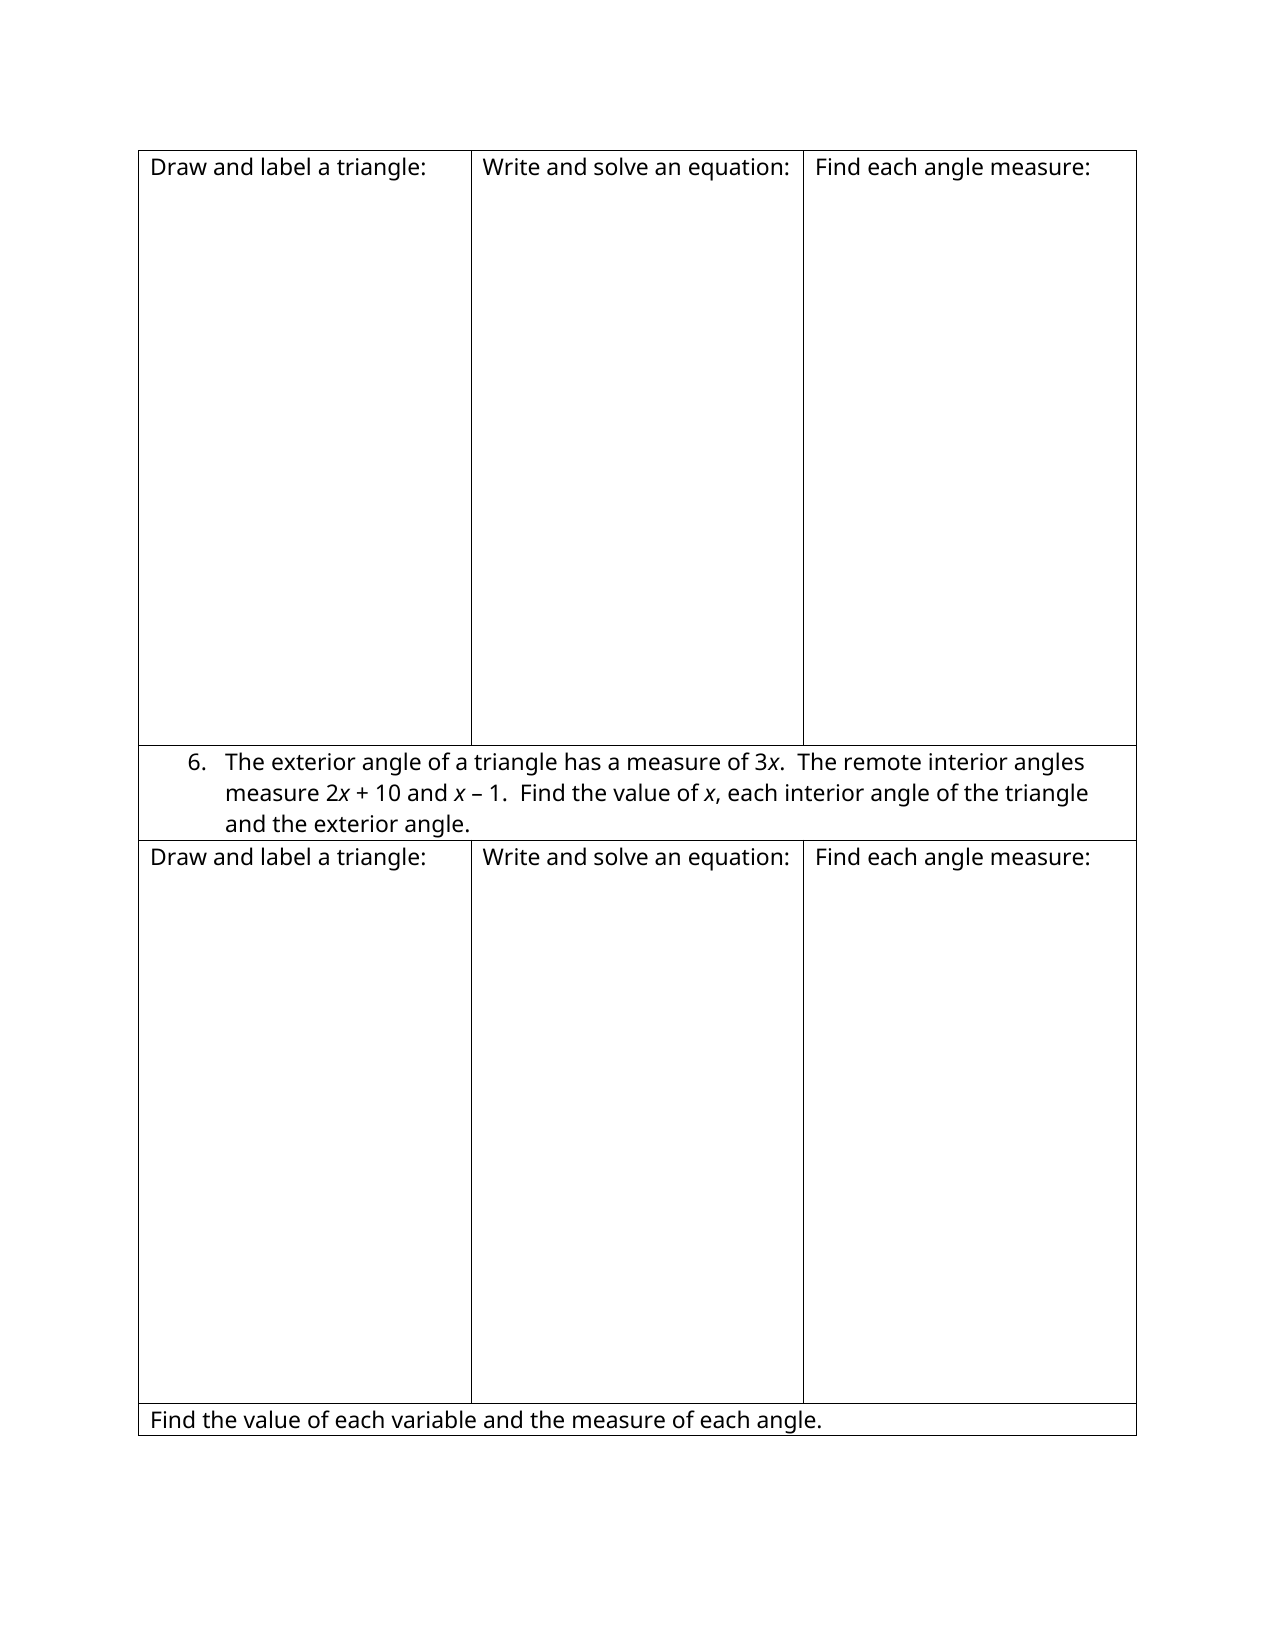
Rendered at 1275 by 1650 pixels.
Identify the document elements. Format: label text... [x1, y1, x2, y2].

table_cell Draw and label a triangle: [139, 151, 471, 745]
table_cell Write and solve an equation: [472, 151, 803, 745]
table_cell Find each angle measure: [804, 151, 1136, 745]
table_cell Find each angle measure: [804, 841, 1136, 1403]
table_cell The exterior angle of a triangle has a measure of 3x. The remote interior angles measure 2x + 10 and x – 1. Find the value of x, each interior angle of the triangle and the exterior angle. [139, 746, 1136, 839]
table_cell Write and solve an equation: [472, 841, 803, 1403]
table_cell Draw and label a triangle: [139, 841, 471, 1403]
table_cell Find the value of each variable and the measure of each angle. [139, 1404, 1136, 1435]
